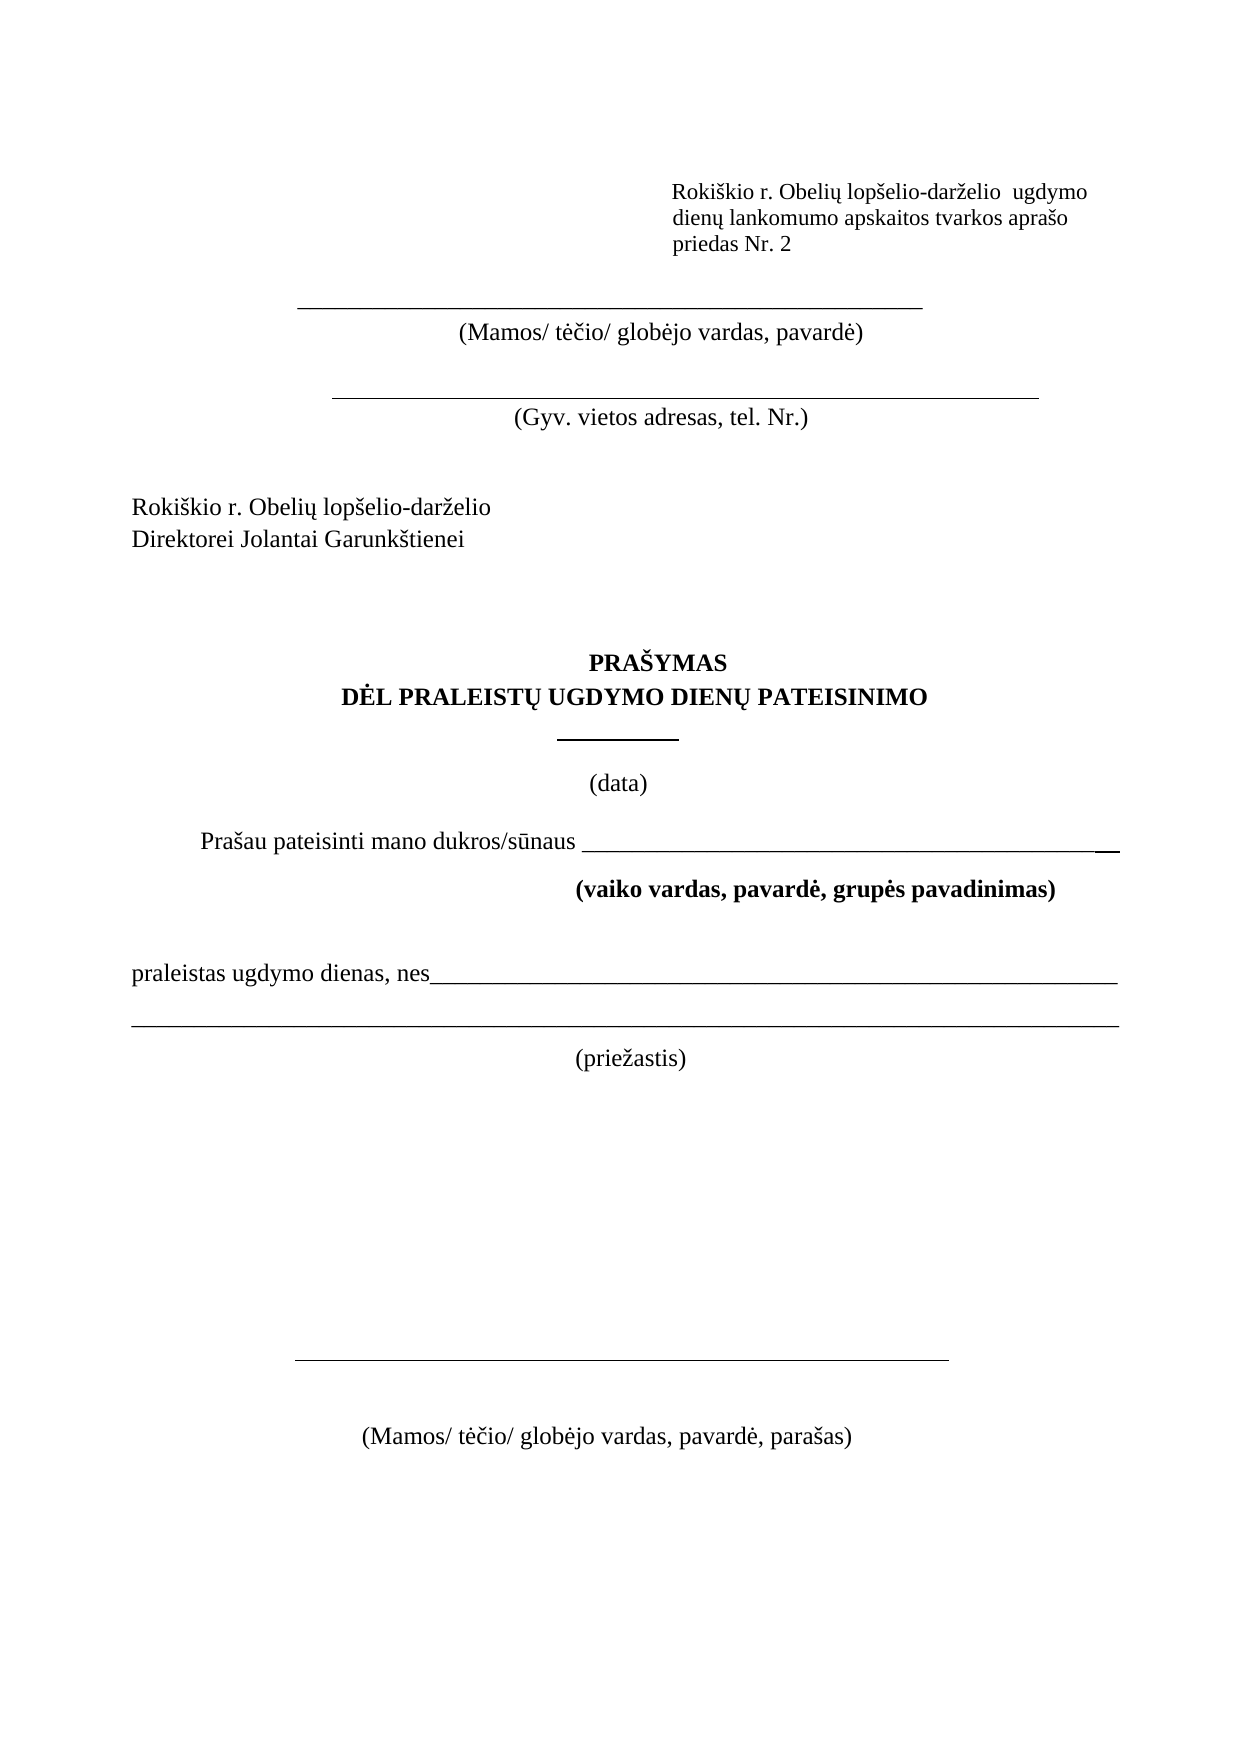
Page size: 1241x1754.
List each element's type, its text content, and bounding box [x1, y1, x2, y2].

text Rokiškio r. Obelių lopšelio-darželio ugdymo dienų lankomumo apskaitos tvarkos aprašo priedas Nr. 2 [671, 179, 1121, 256]
text __________________________________________________ [297, 285, 971, 312]
text PRAŠYMAS [133, 648, 1183, 677]
text (Gyv. vietos adresas, tel. Nr.) [133, 402, 1183, 431]
text praleistas ugdymo dienas, nes_______________________________________________________ [131, 959, 1183, 987]
text (Mamos/ tėčio/ globėjo vardas, pavardė, parašas) [268, 1422, 1183, 1450]
text Direktorei Jolantai Garunkštienei [131, 524, 1183, 553]
text _______________________________________________________________________________ [131, 1002, 1183, 1030]
text (vaiko vardas, pavardė, grupės pavadinimas) [210, 874, 1183, 903]
text (Mamos/ tėčio/ globėjo vardas, pavardė) [133, 317, 1183, 346]
text Rokiškio r. Obelių lopšelio-darželio [131, 492, 1183, 521]
text (priežastis) [131, 1044, 1183, 1072]
text (data) [133, 768, 1183, 797]
text Prašau pateisinti mano dukros/sūnaus _________________________________________ [131, 827, 1183, 855]
text DĖL PRALEISTŲ UGDYMO DIENŲ PATEISINIMO [341, 682, 1183, 711]
